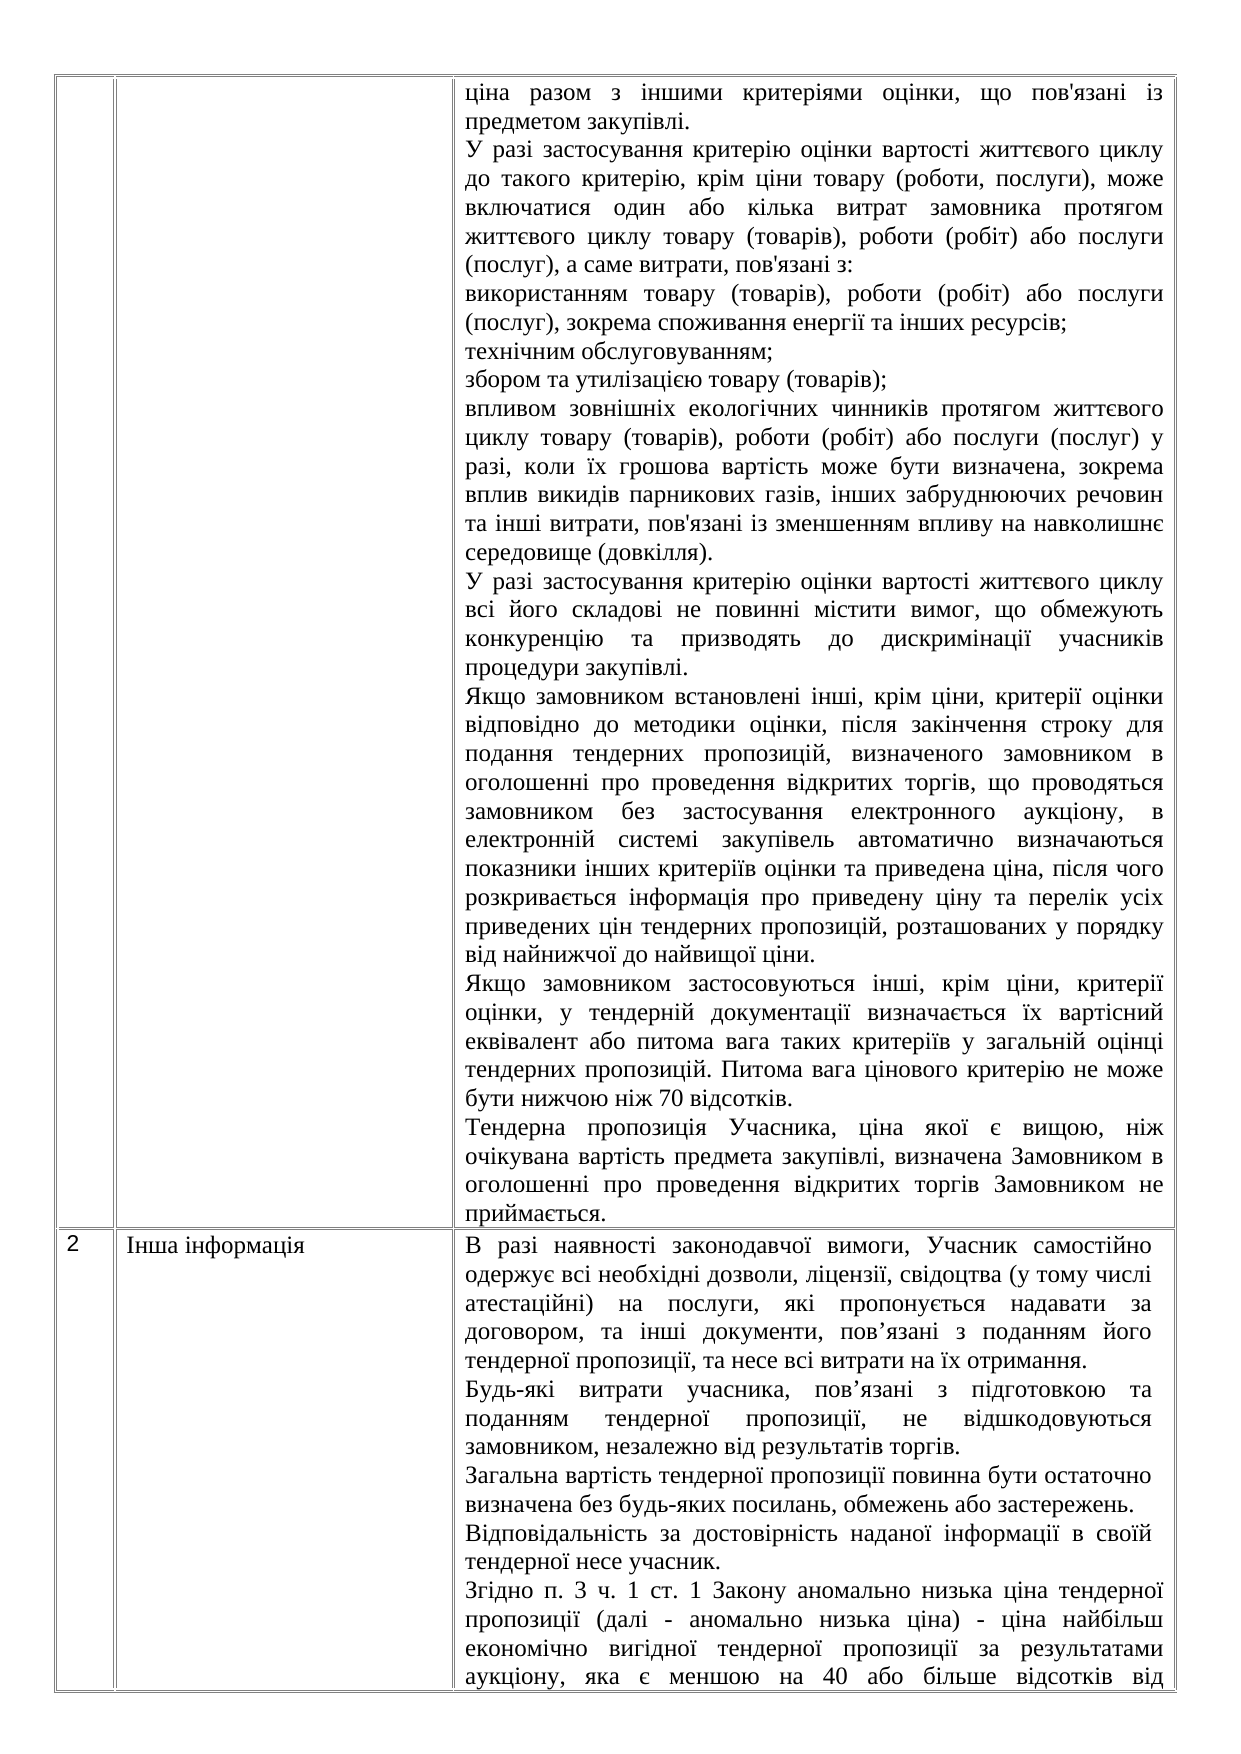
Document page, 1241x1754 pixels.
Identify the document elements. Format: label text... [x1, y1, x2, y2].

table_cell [454, 75, 1176, 1227]
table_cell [115, 75, 454, 1227]
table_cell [454, 1227, 1176, 1690]
table_cell Інша інформація [115, 1227, 454, 1690]
table_cell 1 [55, 75, 115, 1227]
table_cell 2 [55, 1227, 115, 1690]
